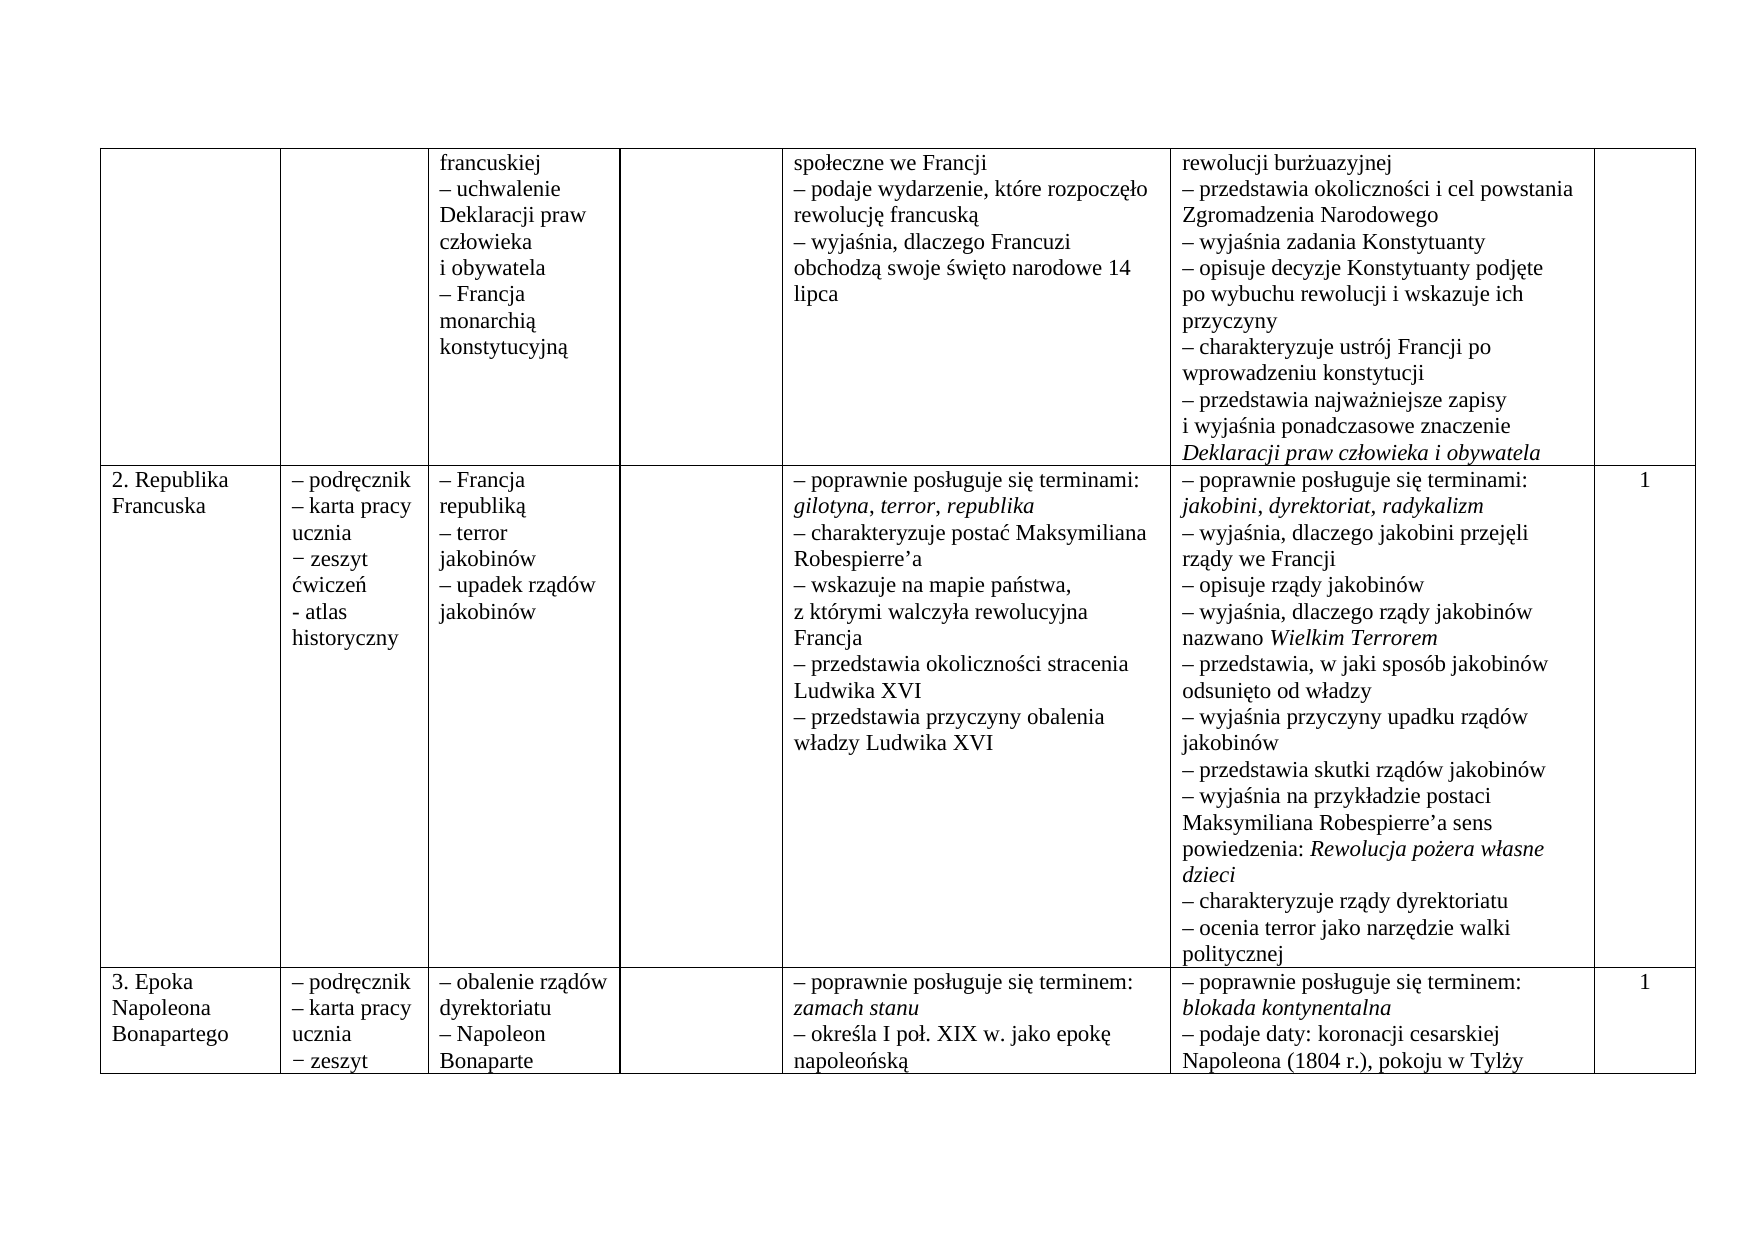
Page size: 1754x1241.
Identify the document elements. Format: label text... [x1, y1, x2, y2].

table_cell – Francja republiką – terror jakobinów – upadek rządów jakobinów [429, 466, 619, 967]
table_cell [783, 968, 1170, 1073]
table_cell 1 [1595, 466, 1695, 967]
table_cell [281, 968, 428, 1073]
table_cell [621, 149, 782, 465]
table_cell – poprawnie posługuje się terminami: jakobini, dyrektoriat, radykalizm – wyjaśnia, dlaczego jakobini przejęli rządy we Francji – opisuje rządy jakobinów – wyjaśnia, dlaczego rządy jakobinów nazwano Wielkim Terrorem – przedstawia, w jaki sposób jakobinów odsunięto od władzy – wyjaśnia przyczyny upadku rządów jakobinów – przedstawia skutki rządów jakobinów – wyjaśnia na przykładzie postaci Maksymiliana Robespierre’a sens powiedzenia: Rewolucja pożera własne dzieci – charakteryzuje rządy dyrektoriatu – ocenia terror jako narzędzie walki politycznej [1171, 466, 1594, 967]
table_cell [101, 968, 280, 1073]
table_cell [1171, 149, 1594, 465]
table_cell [783, 149, 1170, 465]
table_cell – podręcznik – karta pracy ucznia − zeszyt ćwiczeń - atlas historyczny [281, 466, 428, 967]
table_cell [429, 968, 619, 1073]
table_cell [281, 149, 428, 465]
table_cell 1 [1595, 968, 1695, 1073]
table_cell – poprawnie posługuje się terminami: gilotyna, terror, republika – charakteryzuje postać Maksymiliana Robespierre’a – wskazuje na mapie państwa, z którymi walczyła rewolucyjna Francja – przedstawia okoliczności stracenia Ludwika XVI – przedstawia przyczyny obalenia władzy Ludwika XVI [783, 466, 1170, 967]
table_cell [621, 968, 782, 1073]
table_cell [621, 466, 782, 967]
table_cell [101, 149, 280, 465]
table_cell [429, 149, 619, 465]
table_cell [1171, 968, 1594, 1073]
table_cell 2 [1595, 149, 1695, 465]
table_cell 2. Republika Francuska [101, 466, 280, 967]
